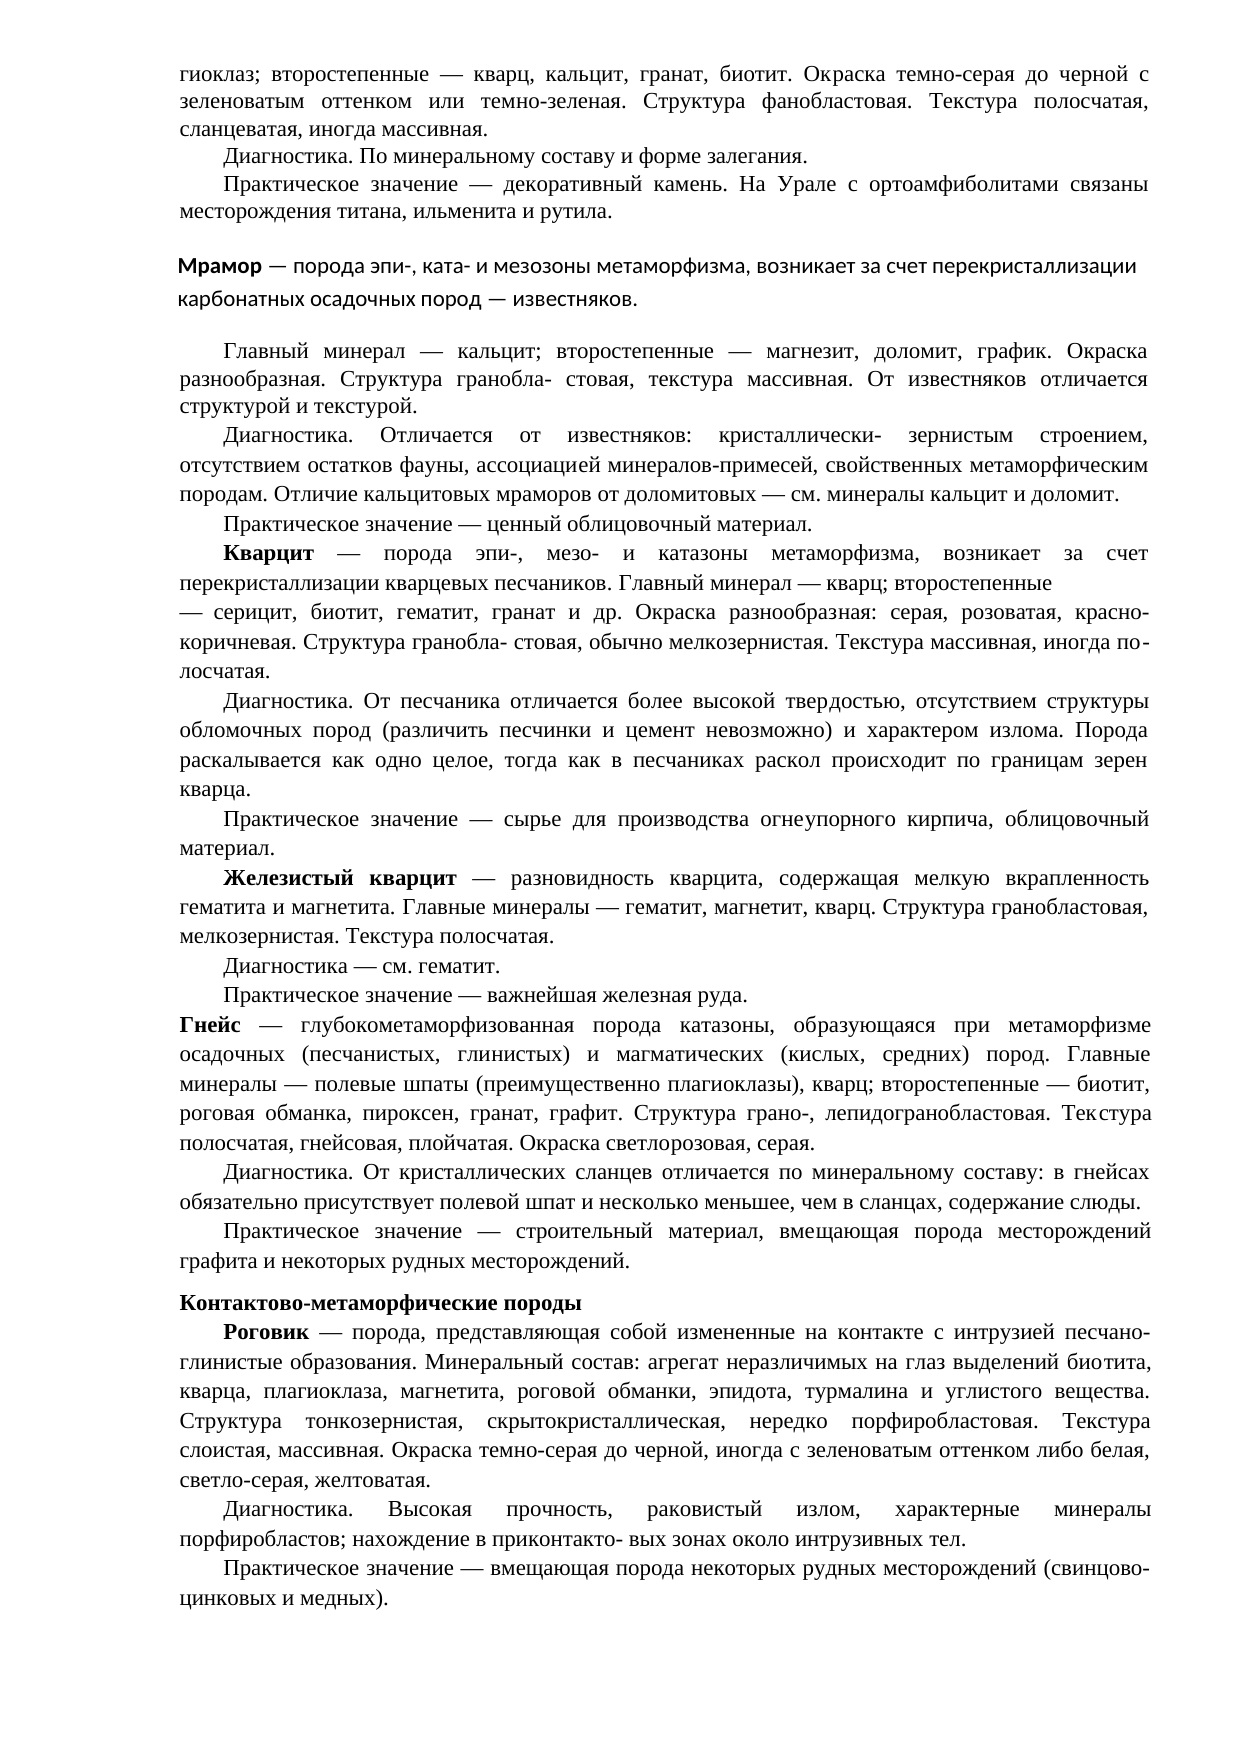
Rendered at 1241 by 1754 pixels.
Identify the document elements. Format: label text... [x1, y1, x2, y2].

text Мрамор — порода эпи-, ката- и мезозоны метаморфизма, возникает за счет перекристаллизации карбонатных осадочных пород — известняков. [177, 252, 1152, 312]
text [179, 59, 1149, 142]
text Практическое значение — важнейшая железная руда. [179, 979, 1152, 1009]
text Диагностика. Отличается от известняков: кристаллически- зернистым строением, отсутствием остатков фауны, ассоциацией минералов-примесей, свойственных метаморфическим породам. Отличие кальцитовых мраморов от доломитовых — см. минералы кальцит и доломит. [179, 419, 1149, 508]
text Диагностика — см. гематит. [179, 950, 1152, 979]
text Диагностика. По минеральному составу и форме залегания. [179, 142, 1152, 169]
text Железистый кварцит — разновидность кварцита, содержащая мелкую вкрапленность гематита и магнетита. Главные минералы — гематит, магнетит, кварц. Структура гранобластовая, мелкозернистая. Текстура полосчатая. [179, 861, 1149, 950]
text Практическое значение — декоративный камень. На Урале с ортоамфиболитами связаны месторождения титана, ильменита и рутила. [179, 169, 1149, 224]
text Главный минерал — кальцит; второстепенные — магнезит, доломит, график. Окраска разнообразная. Структура гранобла- стовая, текстура массивная. От известняков отличается структурой и текстурой. [179, 337, 1149, 419]
text Диагностика. От кристаллических сланцев отличается по минеральному составу: в гнейсах обязательно присутствует полевой шпат и несколько меньшее, чем в сланцах, содержание слюды. [179, 1156, 1152, 1215]
text Практическое значение — вмещающая порода некоторых рудных месторождений (свинцово-цинковых и медных). [179, 1552, 1152, 1611]
text Роговик — порода, представляющая собой измененные на контакте с интрузией песчано-глинистые образования. Минеральный состав: агрегат неразличимых на глаз выделений биотита, кварца, плагиоклаза, магнетита, роговой обманки, эпидота, турмалина и углистого вещества. Структура тонкозернистая, скрытокристаллическая, нередко порфиробластовая. Текстура слоистая, массивная. Окраска темно-серая до черной, иногда с зеленоватым оттенком либо белая, светло-серая, желтоватая. [179, 1316, 1152, 1493]
list серицит, биотит, гематит, гранат и др. Окраска разнообразная: серая, розоватая, красно-коричневая. Структура гранобла- стовая, обычно мелкозернистая. Текстура массивная, иногда полосчатая. [179, 596, 1149, 684]
text Диагностика. Высокая прочность, раковистый излом, характерные минералы порфиробластов; нахождение в приконтакто- вых зонах около интрузивных тел. [179, 1493, 1152, 1552]
text Диагностика. От песчаника отличается более высокой твердостью, отсутствием структуры обломочных пород (различить песчинки и цемент невозможно) и характером излома. Порода раскалывается как одно целое, тогда как в песчаниках раскол происходит по границам зерен кварца. [179, 684, 1149, 802]
text Гнейс — глубокометаморфизованная порода катазоны, образующаяся при метаморфизме осадочных (песчанистых, глинистых) и магматических (кислых, средних) пород. Главные минералы — полевые шпаты (преимущественно плагиоклазы), кварц; второстепенные — биотит, роговая обманка, пироксен, гранат, графит. Структура грано-, лепидогранобластовая. Текстура полосчатая, гнейсовая, плойчатая. Окраска светлорозовая, серая. [179, 1009, 1152, 1156]
text Практическое значение — сырье для производства огнеупорного кирпича, облицовочный материал. [179, 802, 1149, 861]
text Практическое значение — ценный облицовочный материал. [179, 508, 1152, 537]
text Контактово-метаморфические породы [179, 1292, 1152, 1315]
text Кварцит — порода эпи-, мезо- и катазоны метаморфизма, возникает за счет перекристаллизации кварцевых песчаников. Главный минерал — кварц; второстепенные [179, 537, 1149, 596]
text Практическое значение — строительный материал, вмещающая порода месторождений графита и некоторых рудных месторождений. [179, 1215, 1152, 1274]
